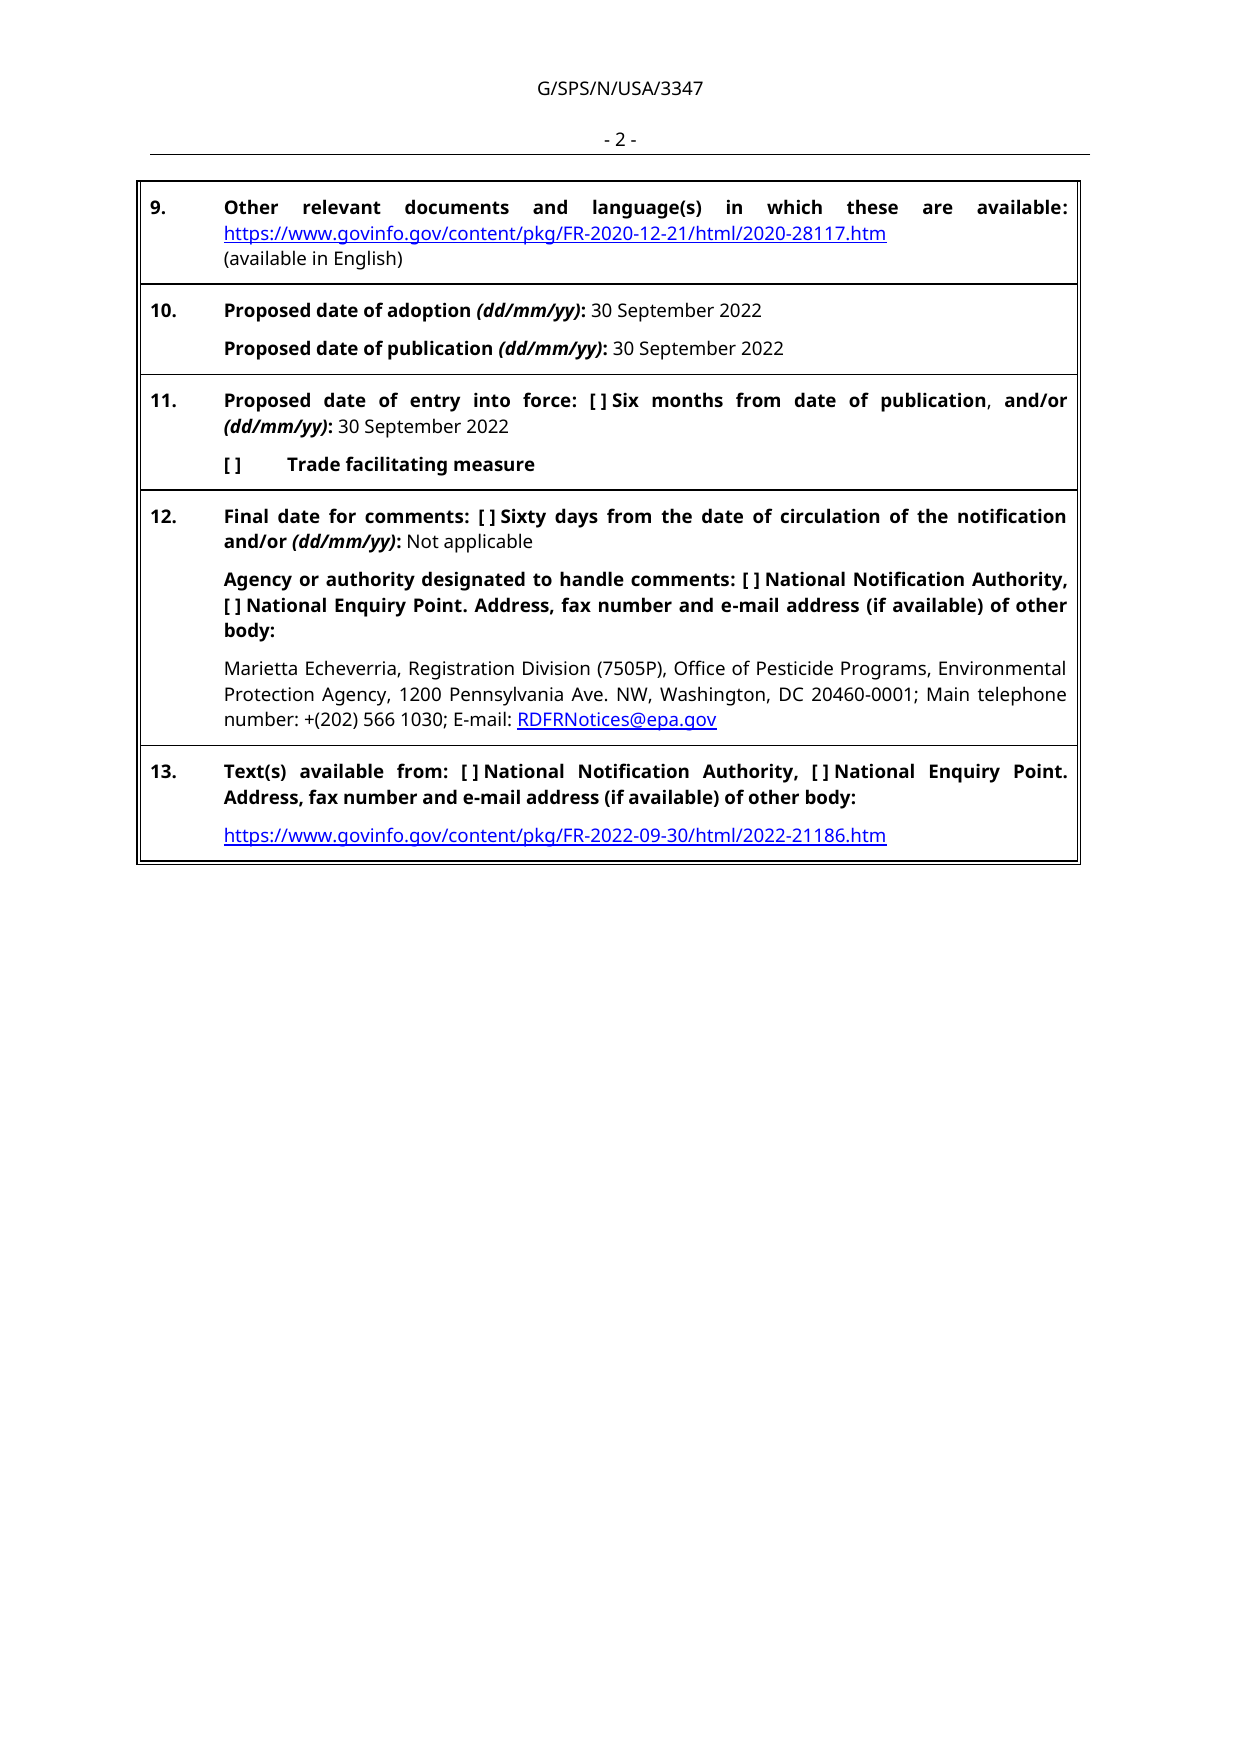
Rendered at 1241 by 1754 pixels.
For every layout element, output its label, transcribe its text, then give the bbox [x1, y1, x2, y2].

table_cell Other relevant documents and language(s) in which these are available: https://www.govinfo.gov/content/pkg/FR-2020-12-21/html/2020-28117.htm (available in English) [212, 182, 1077, 283]
table_cell 13. [141, 746, 212, 860]
table_cell Final date for comments: [ ] Sixty days from the date of circulation of the notification and/or (dd/mm/yy): Not applicable Agency or authority designated to handle comments: [ ] National Notification Authority, [ ] National Enquiry Point. Address, fax number and e-mail address (if available) of other body: Marietta Echeverria, Registration Division (7505P), Office of Pesticide Programs, Environmental Protection Agency, 1200 Pennsylvania Ave. NW, Washington, DC 20460-0001; Main telephone number: +(202) 566 1030; E-mail: RDFRNotices@epa.gov [212, 491, 1077, 745]
table_cell Proposed date of adoption (dd/mm/yy): 30 September 2022 Proposed date of publication (dd/mm/yy): 30 September 2022 [212, 285, 1077, 373]
table_cell 10. [141, 285, 212, 373]
table_cell Proposed date of entry into force: [ ] Six months from date of publication, and/or (dd/mm/yy): 30 September 2022 [ ] Trade facilitating measure [212, 375, 1077, 489]
table_cell Text(s) available from: [ ] National Notification Authority, [ ] National Enquiry Point. Address, fax number and e-mail address (if available) of other body: https://www.govinfo.gov/content/pkg/FR-2022-09-30/html/2022-21186.htm [212, 746, 1077, 860]
table_cell 9. [141, 182, 212, 283]
table_cell 12. [141, 491, 212, 745]
table_cell 11. [141, 375, 212, 489]
